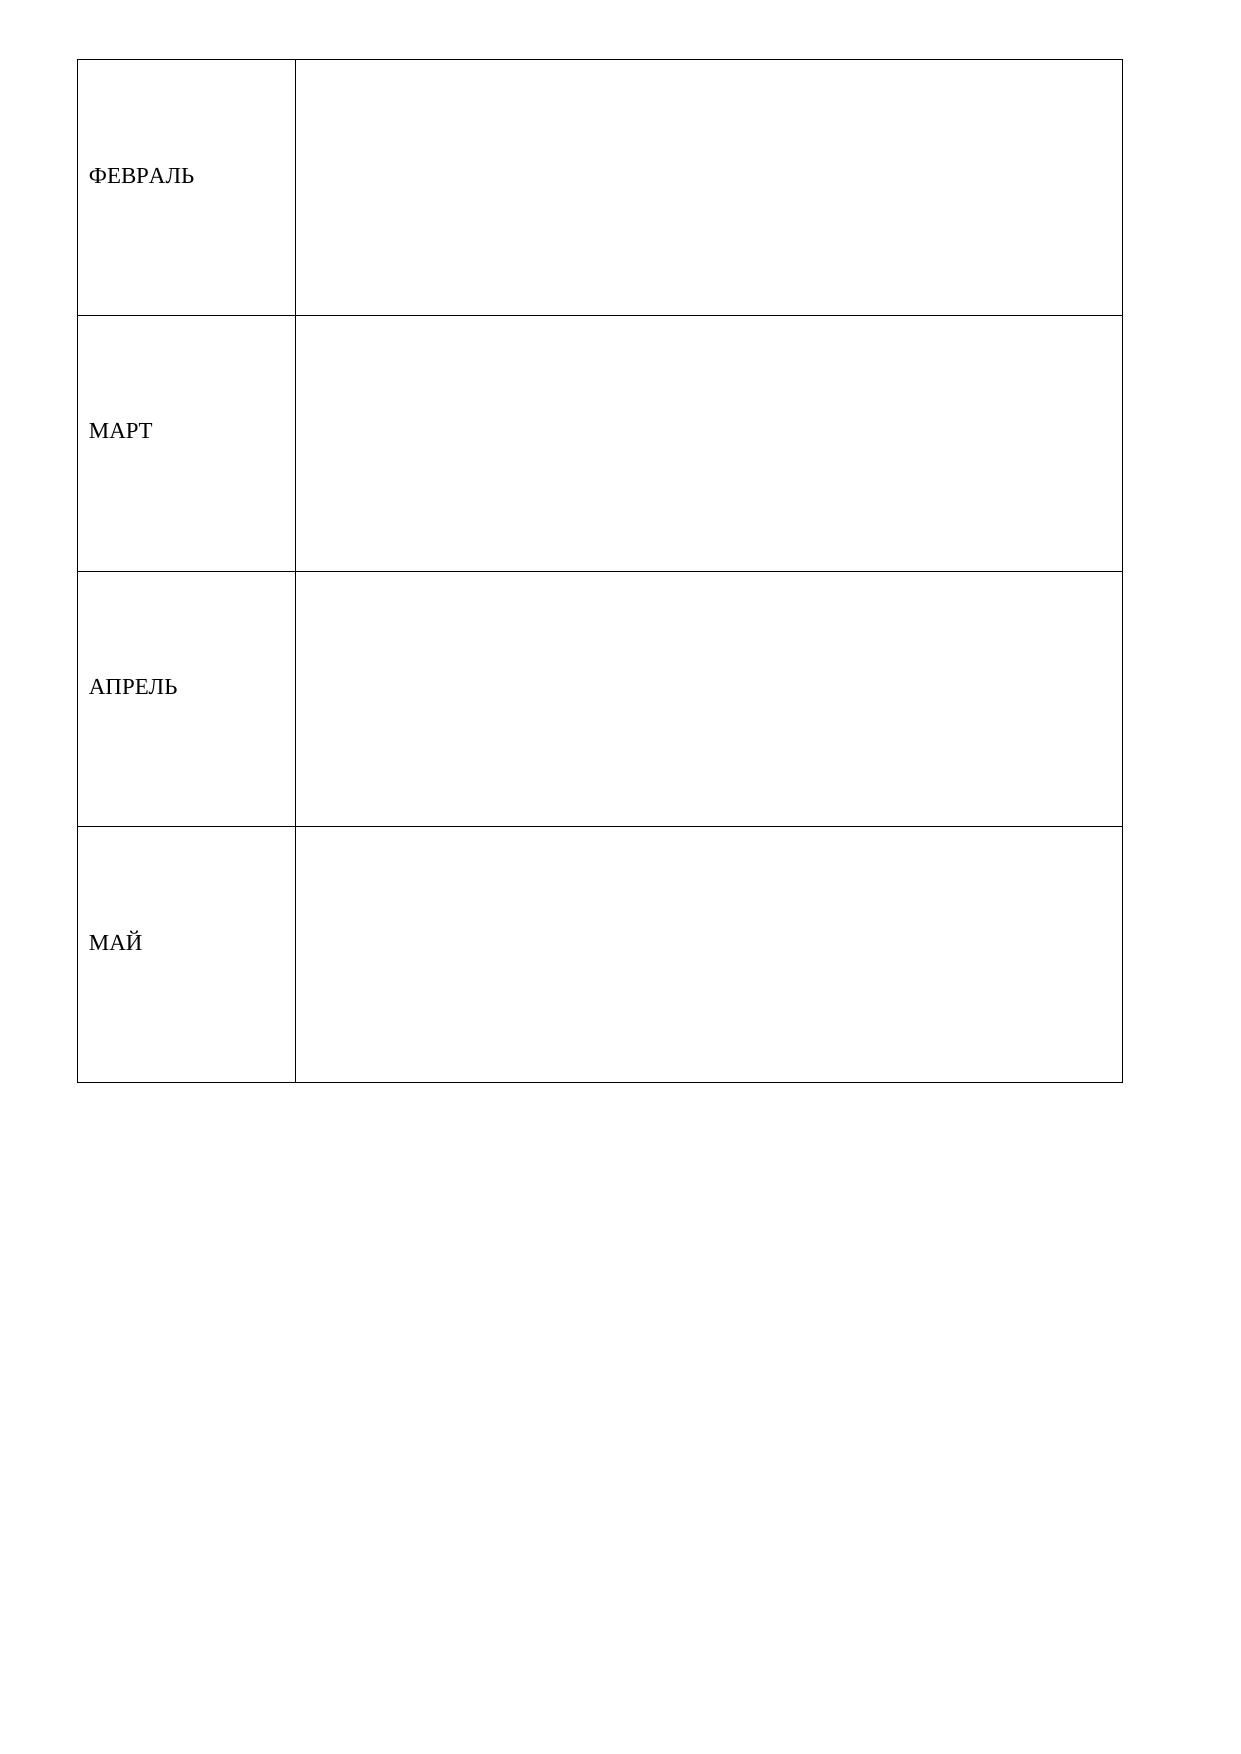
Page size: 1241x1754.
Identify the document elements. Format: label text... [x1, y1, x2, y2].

table_cell [296, 827, 1122, 1082]
table_cell [296, 316, 1122, 571]
table_cell [296, 572, 1122, 826]
table_cell Апрель [78, 572, 295, 826]
table_cell Май [78, 827, 295, 1082]
table_cell Февраль [78, 60, 295, 315]
table_cell Март [78, 316, 295, 571]
table_cell [296, 60, 1122, 315]
